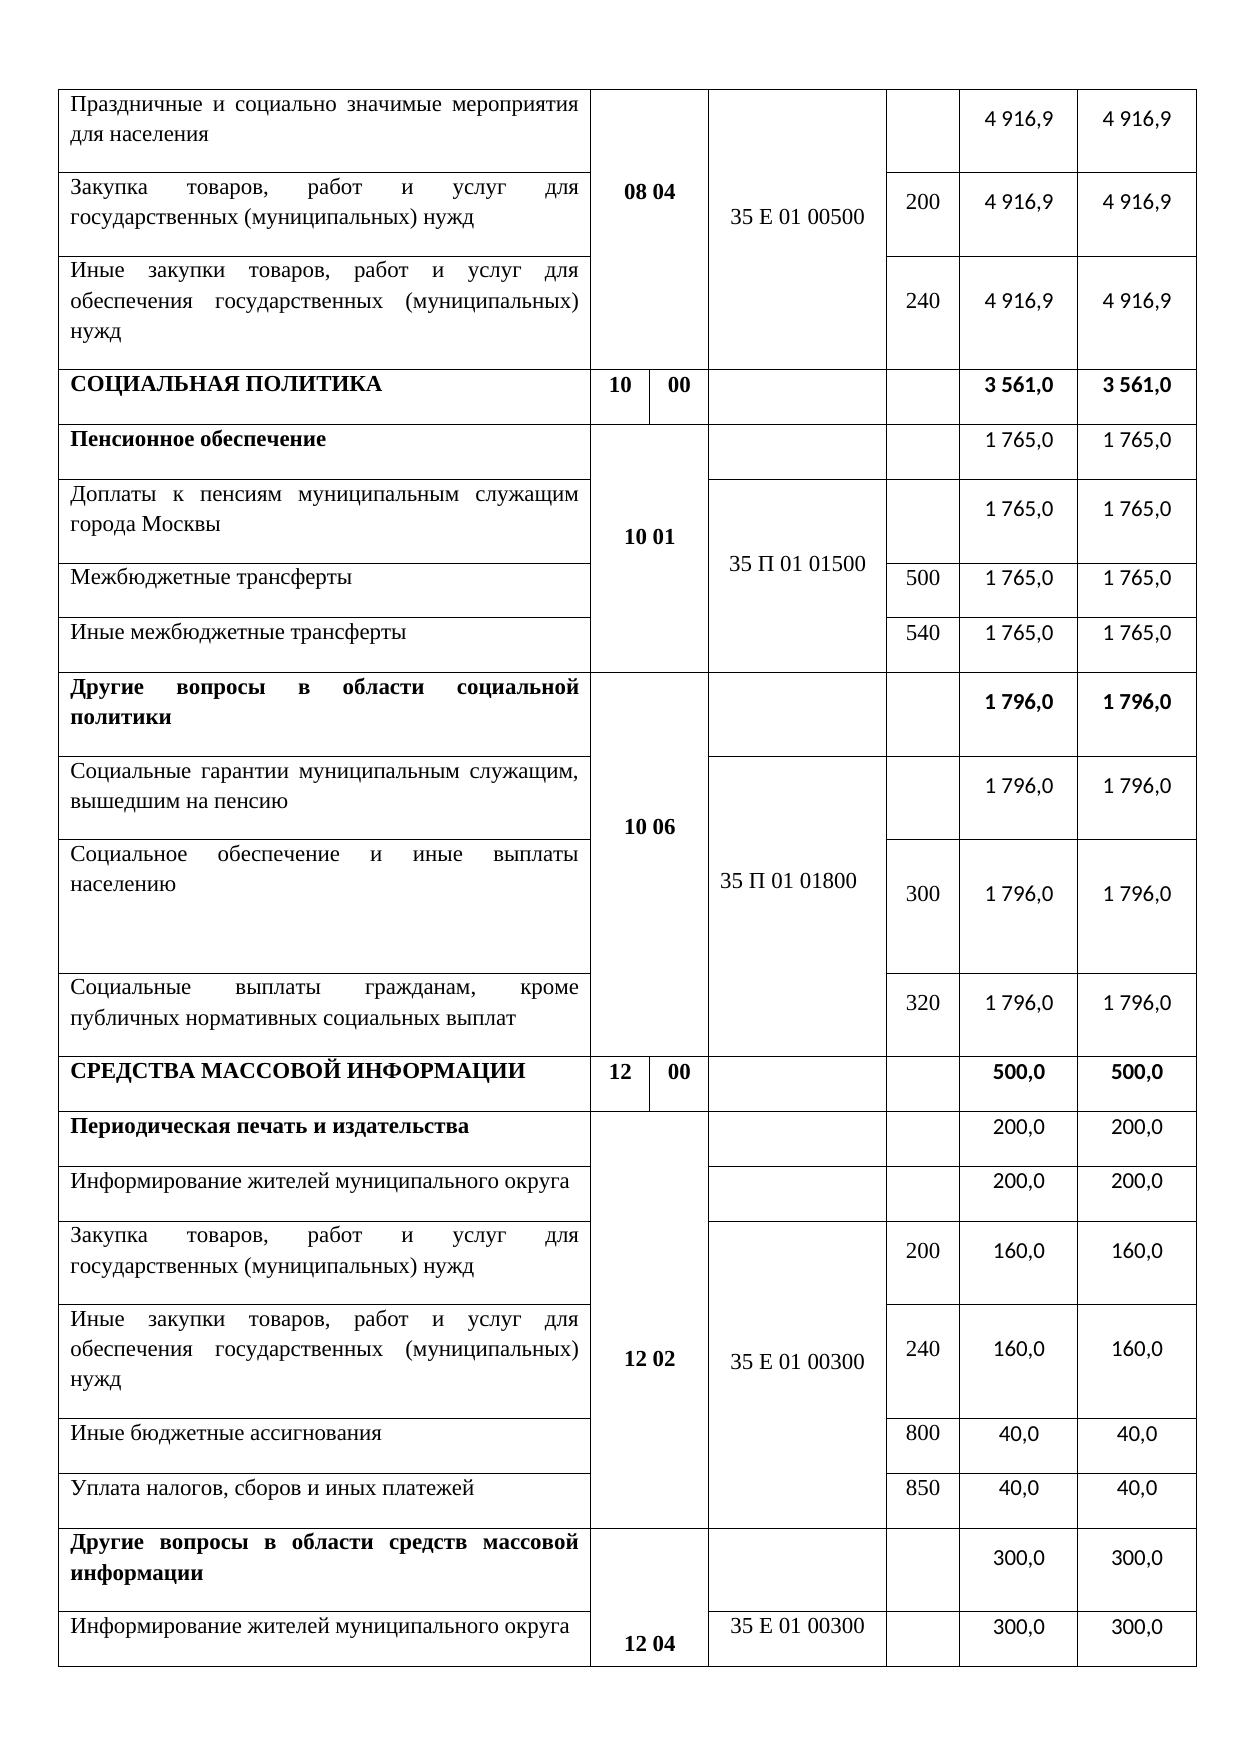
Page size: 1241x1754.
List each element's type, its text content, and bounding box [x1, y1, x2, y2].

table_cell Социальное обеспечение и иные выплаты населению [59, 840, 590, 972]
table_cell [887, 757, 959, 839]
table_cell 12 02 [591, 1112, 708, 1527]
table_cell [887, 1057, 959, 1111]
table_cell Межбюджетные трансферты [59, 564, 590, 617]
table_cell 1 765,0 [960, 564, 1077, 617]
table_cell 4 916,9 [1078, 173, 1196, 256]
table_cell 10 06 [591, 673, 708, 1056]
table_cell [887, 1112, 959, 1166]
table_cell Иные закупки товаров, работ и услуг для обеспечения государственных (муниципальных) нужд [59, 1305, 590, 1418]
table_cell 200,0 [960, 1112, 1077, 1166]
table_cell 1 796,0 [1078, 840, 1196, 972]
table_cell 12 [591, 1057, 649, 1111]
table_cell 1 765,0 [960, 425, 1077, 479]
table_cell [709, 1167, 886, 1221]
table_cell 08 04 [591, 90, 708, 369]
table_cell 40,0 [960, 1419, 1077, 1472]
table_cell 540 [887, 618, 959, 672]
table_cell 300,0 [1078, 1529, 1196, 1611]
table_cell Иные межбюджетные трансферты [59, 618, 590, 672]
table_cell 1 765,0 [960, 480, 1077, 562]
table_cell 10 [591, 370, 649, 424]
table_cell 00 [650, 1057, 708, 1111]
table_cell Иные закупки товаров, работ и услуг для обеспечения государственных (муниципальных) нужд [59, 257, 590, 369]
table_cell [709, 1057, 886, 1111]
table_cell 4 916,9 [960, 257, 1077, 369]
table_cell 4 916,9 [960, 90, 1077, 172]
table_cell 1 796,0 [960, 840, 1077, 972]
table_cell 160,0 [1078, 1305, 1196, 1418]
table_cell [887, 425, 959, 479]
table_cell Закупка товаров, работ и услуг для государственных (муниципальных) нужд [59, 173, 590, 256]
table_cell 4 916,9 [960, 173, 1077, 256]
table_cell 300,0 [960, 1529, 1077, 1611]
table_cell Пенсионное обеспечение [59, 425, 590, 479]
table_cell 500,0 [1078, 1057, 1196, 1111]
table_cell 200,0 [1078, 1112, 1196, 1166]
table_cell 1 796,0 [960, 757, 1077, 839]
table_cell Социальные выплаты гражданам, кроме публичных нормативных социальных выплат [59, 974, 590, 1056]
table_cell 200,0 [960, 1167, 1077, 1221]
table_cell 1 796,0 [1078, 673, 1196, 756]
table_cell 500,0 [960, 1057, 1077, 1111]
table_cell 500 [887, 564, 959, 617]
table_cell Праздничные и социально значимые мероприятия для населения [59, 90, 590, 172]
table_cell 240 [887, 1305, 959, 1418]
table_cell 850 [887, 1474, 959, 1527]
table_cell 160,0 [960, 1305, 1077, 1418]
table_cell Социальные гарантии муниципальным служащим, вышедшим на пенсию [59, 757, 590, 839]
table_cell 240 [887, 257, 959, 369]
table_cell 200 [887, 1222, 959, 1304]
table_cell [887, 1529, 959, 1611]
table_cell [887, 1167, 959, 1221]
table_cell [887, 673, 959, 756]
table_cell 00 [650, 370, 708, 424]
table_cell [887, 1612, 959, 1666]
table_cell 160,0 [960, 1222, 1077, 1304]
table_cell [709, 1112, 886, 1166]
table_cell 4 916,9 [1078, 90, 1196, 172]
table_cell 35 П 01 01500 [709, 480, 886, 672]
table_cell Информирование жителей муниципального округа [59, 1612, 590, 1666]
table_cell 200,0 [1078, 1167, 1196, 1221]
table_cell 4 916,9 [1078, 257, 1196, 369]
table_cell СРЕДСТВА МАССОВОЙ ИНФОРМАЦИИ [59, 1057, 590, 1111]
table_cell [709, 370, 886, 424]
table_cell Информирование жителей муниципального округа [59, 1167, 590, 1221]
table_cell [709, 1529, 886, 1611]
table_cell 1 796,0 [960, 974, 1077, 1056]
table_cell [709, 673, 886, 756]
table_cell 200 [887, 173, 959, 256]
table_cell Другие вопросы в области социальной политики [59, 673, 590, 756]
table_cell 3 561,0 [960, 370, 1077, 424]
table_cell 300,0 [1078, 1612, 1196, 1666]
table_cell 300,0 [960, 1612, 1077, 1666]
table_cell [887, 370, 959, 424]
table_cell 300 [887, 840, 959, 972]
table_cell Доплаты к пенсиям муниципальным служащим города Москвы [59, 480, 590, 562]
table_cell [887, 480, 959, 562]
table_cell 35 Е 01 00500 [709, 90, 886, 369]
table_cell 160,0 [1078, 1222, 1196, 1304]
table_cell Иные бюджетные ассигнования [59, 1419, 590, 1472]
table_cell Другие вопросы в области средств массовой информации [59, 1529, 590, 1611]
table_cell 1 765,0 [1078, 425, 1196, 479]
table_cell 3 561,0 [1078, 370, 1196, 424]
table_cell 12 04 [591, 1529, 708, 1666]
table_cell 1 765,0 [1078, 618, 1196, 672]
table_cell 40,0 [960, 1474, 1077, 1527]
table_cell [887, 90, 959, 172]
table_cell Уплата налогов, сборов и иных платежей [59, 1474, 590, 1527]
table_cell 1 796,0 [1078, 974, 1196, 1056]
table_cell Закупка товаров, работ и услуг для государственных (муниципальных) нужд [59, 1222, 590, 1304]
table_cell Периодическая печать и издательства [59, 1112, 590, 1166]
table_cell 1 765,0 [1078, 564, 1196, 617]
table_cell 1 796,0 [1078, 757, 1196, 839]
table_cell 10 01 [591, 425, 708, 672]
table_cell 35 Е 01 00300 [709, 1612, 886, 1666]
table_cell 1 765,0 [960, 618, 1077, 672]
table_cell 1 796,0 [960, 673, 1077, 756]
table_cell 320 [887, 974, 959, 1056]
table_cell СОЦИАЛЬНАЯ ПОЛИТИКА [59, 370, 590, 424]
table_cell 35 Е 01 00300 [709, 1222, 886, 1527]
table_cell 800 [887, 1419, 959, 1472]
table_cell 40,0 [1078, 1474, 1196, 1527]
table_cell 40,0 [1078, 1419, 1196, 1472]
table_cell [709, 425, 886, 479]
table_cell 1 765,0 [1078, 480, 1196, 562]
table_cell 35 П 01 01800 [709, 757, 886, 1056]
